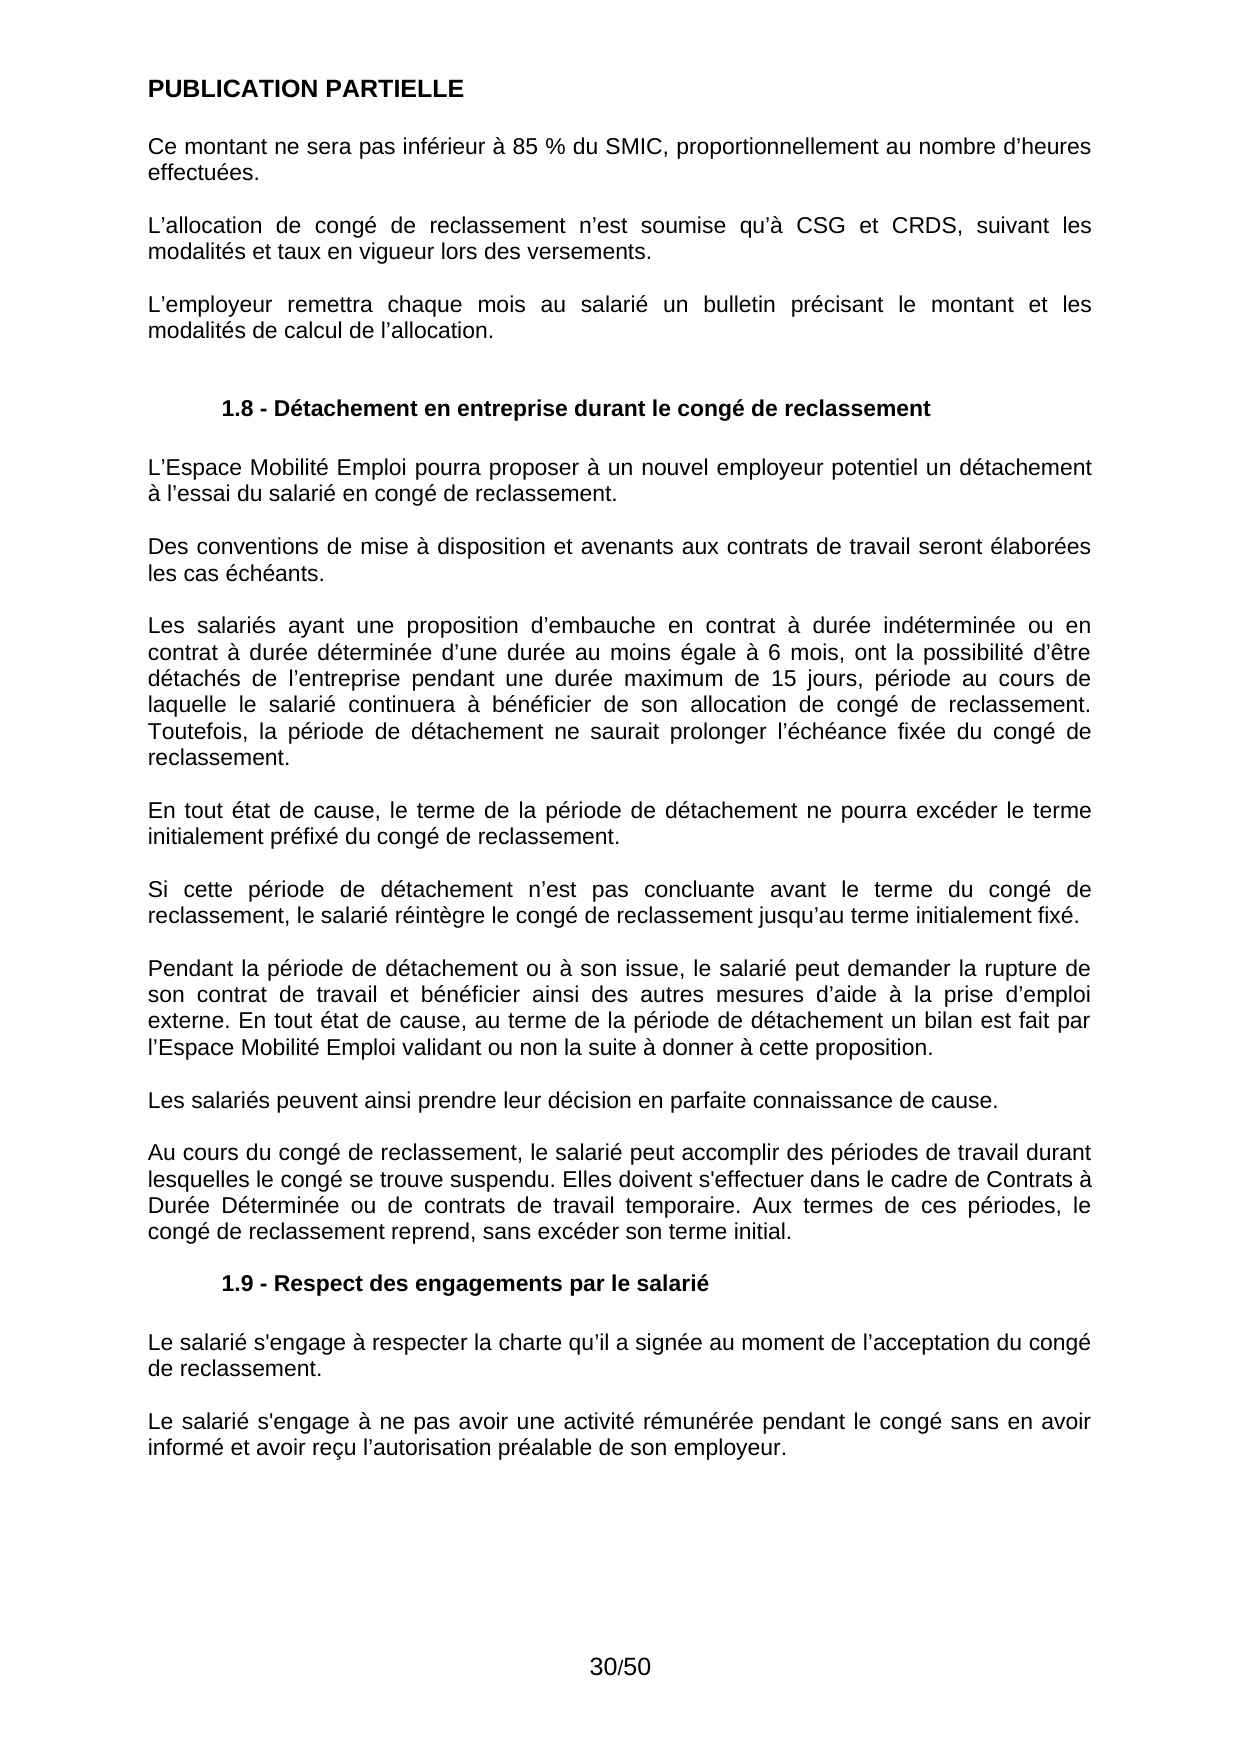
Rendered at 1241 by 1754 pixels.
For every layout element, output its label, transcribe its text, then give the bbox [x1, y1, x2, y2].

text L’Espace Mobilité Emploi pourra proposer à un nouvel employeur potentiel un détachement à l’essai du salarié en congé de reclassement. [148, 454, 1093, 507]
list 1.8 - Détachement en entreprise durant le congé de reclassement [148, 395, 1093, 421]
text Les salariés ayant une proposition d’embauche en contrat à durée indéterminée ou en contrat à durée déterminée d’une durée au moins égale à 6 mois, ont la possibilité d’être détachés de l’entreprise pendant une durée maximum de 15 jours, période au cours de laquelle le salarié continuera à bénéficier de son allocation de congé de reclassement. Toutefois, la période de détachement ne saurait prolonger l’échéance fixée du congé de reclassement. [148, 612, 1093, 770]
text Le salarié s'engage à respecter la charte qu’il a signée au moment de l’acceptation du congé de reclassement. [148, 1329, 1093, 1381]
text Si cette période de détachement n’est pas concluante avant le terme du congé de reclassement, le salarié réintègre le congé de reclassement jusqu’au terme initialement fixé. [148, 876, 1093, 928]
text L’employeur remettra chaque mois au salarié un bulletin précisant le montant et les modalités de calcul de l’allocation. [148, 291, 1093, 344]
text Au cours du congé de reclassement, le salarié peut accomplir des périodes de travail durant lesquelles le congé se trouve suspendu. Elles doivent s'effectuer dans le cadre de Contrats à Durée Déterminée ou de contrats de travail temporaire. Aux termes de ces périodes, le congé de reclassement reprend, sans excéder son terme initial. [148, 1139, 1093, 1245]
list 1.9 - Respect des engagements par le salarié [148, 1270, 1093, 1296]
text Ce montant ne sera pas inférieur à 85 % du SMIC, proportionnellement au nombre d’heures effectuées. [148, 133, 1093, 186]
text En tout état de cause, le terme de la période de détachement ne pourra excéder le terme initialement préfixé du congé de reclassement. [148, 797, 1093, 849]
text Le salarié s'engage à ne pas avoir une activité rémunérée pendant le congé sans en avoir informé et avoir reçu l’autorisation préalable de son employeur. [148, 1408, 1093, 1460]
text L’allocation de congé de reclassement n’est soumise qu’à CSG et CRDS, suivant les modalités et taux en vigueur lors des versements. [148, 212, 1093, 265]
text Pendant la période de détachement ou à son issue, le salarié peut demander la rupture de son contrat de travail et bénéficier ainsi des autres mesures d’aide à la prise d’emploi externe. En tout état de cause, au terme de la période de détachement un bilan est fait par l’Espace Mobilité Emploi validant ou non la suite à donner à cette proposition. [148, 955, 1093, 1060]
text Les salariés peuvent ainsi prendre leur décision en parfaite connaissance de cause. [148, 1087, 1093, 1113]
text Des conventions de mise à disposition et avenants aux contrats de travail seront élaborées les cas échéants. [148, 533, 1093, 586]
